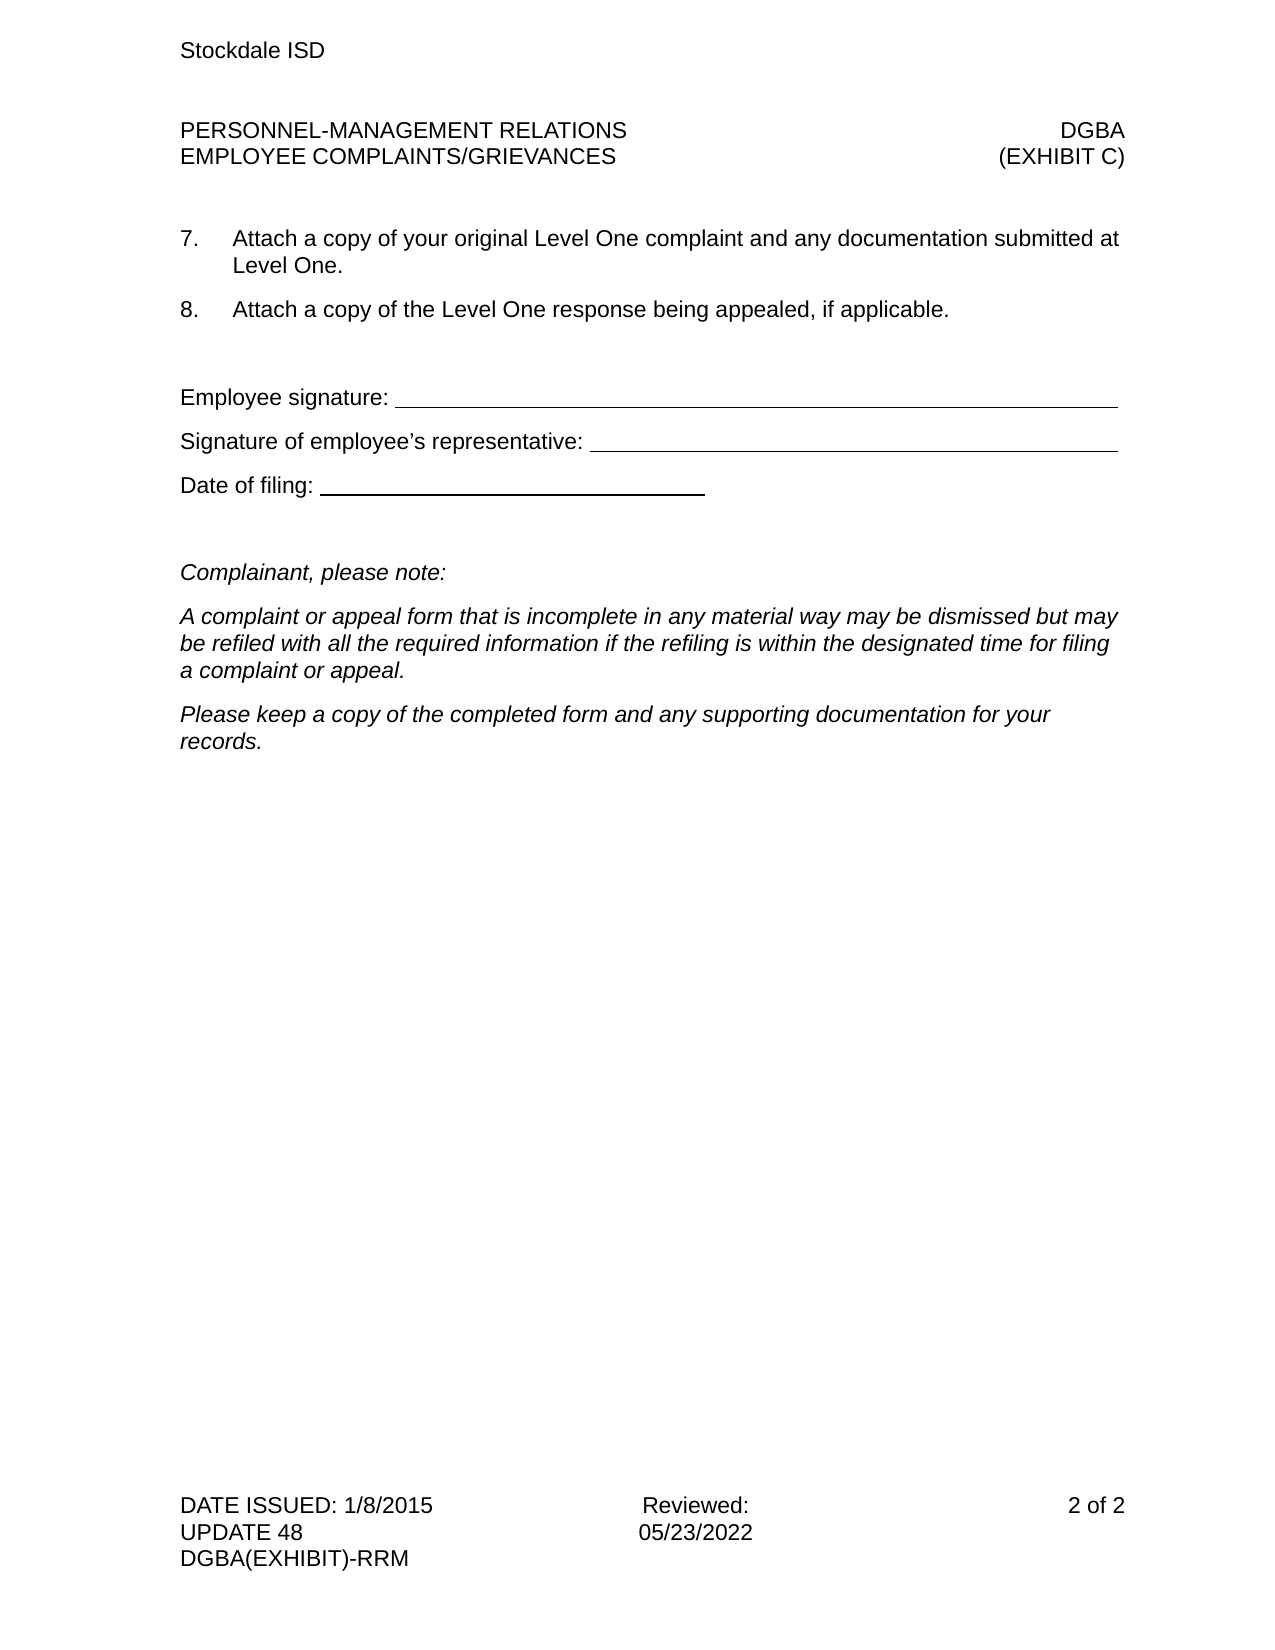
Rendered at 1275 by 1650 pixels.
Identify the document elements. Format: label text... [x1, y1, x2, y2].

text Complainant, please note: [180, 558, 1125, 585]
text Date of filing: [180, 471, 1125, 498]
text Please keep a copy of the completed form and any supporting documentation for your records. [180, 700, 1125, 754]
text Signature of employee’s representative: [180, 427, 1125, 454]
list Attach a copy of your original Level One complaint and any documentation submitted at Level One. [180, 225, 1125, 279]
text A complaint or appeal form that is incomplete in any material way may be dismissed but may be refiled with all the required information if the refiling is within the designated time for filing a complaint or appeal. [180, 602, 1125, 683]
list Attach a copy of the Level One response being appealed, if applicable. [180, 296, 1125, 323]
text Employee signature: [180, 383, 1125, 410]
